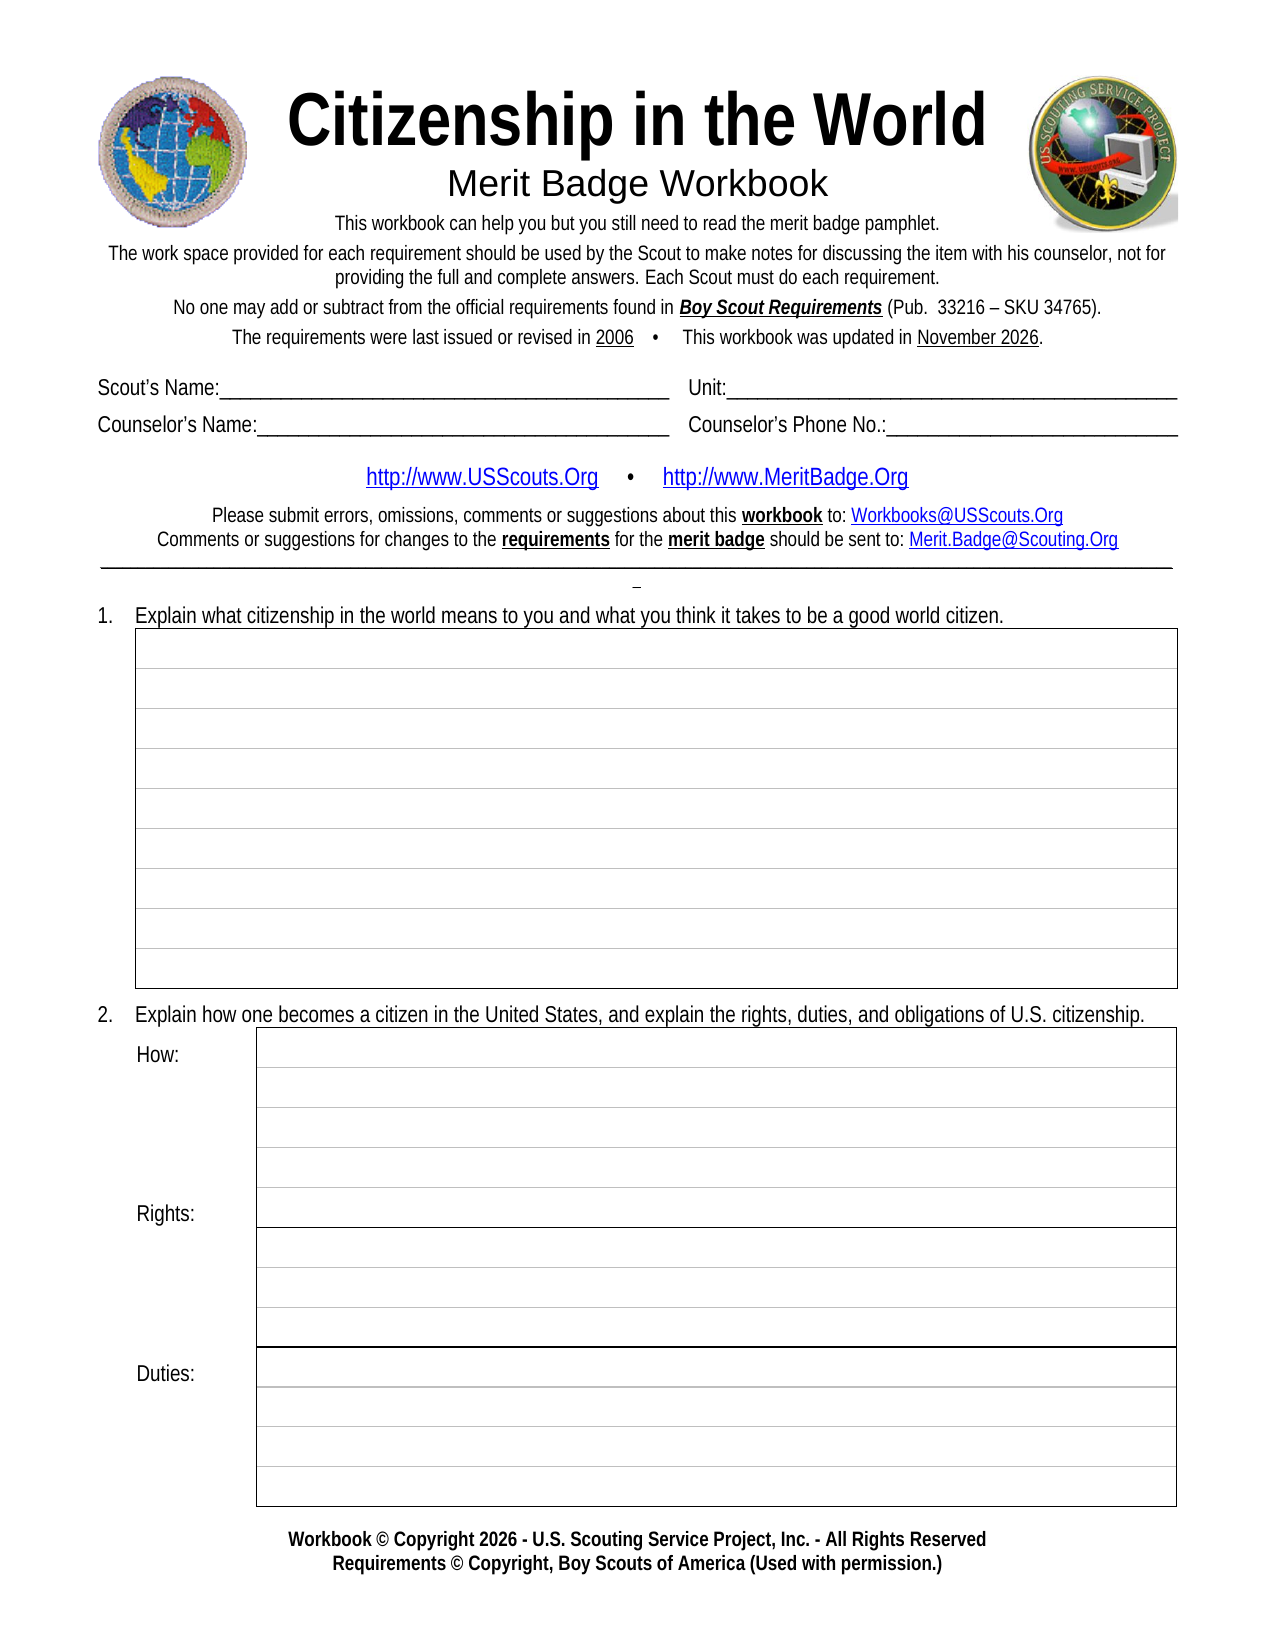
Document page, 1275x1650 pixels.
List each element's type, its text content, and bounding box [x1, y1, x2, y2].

table_cell [257, 1427, 1176, 1466]
table_cell [257, 1108, 1176, 1147]
table_cell [257, 1308, 1176, 1346]
table_cell [257, 1348, 1176, 1386]
table_cell [257, 1467, 1176, 1506]
table_cell Duties: [125, 1346, 256, 1506]
text 2. Explain how one becomes a citizen in the United States, and explain the rights, duties, and obligations of U.S. citizenship. [97, 1001, 1177, 1027]
table_cell [136, 749, 1177, 788]
table_header [136, 629, 1177, 668]
text http://www.USScouts.Org • http://www.MeritBadge.Org [97, 462, 1177, 491]
text ______________________________________________________________________________________________________________________________________________ [97, 551, 1177, 589]
table_cell [257, 1188, 1176, 1227]
table_cell [136, 949, 1177, 987]
picture [1027, 75, 1179, 233]
table_cell [136, 789, 1177, 828]
table_cell [136, 829, 1177, 868]
text Please submit errors, omissions, comments or suggestions about this workbook to: Workbooks@USScouts.Org [97, 503, 1177, 527]
text 1. Explain what citizenship in the world means to you and what you think it takes to be a good world citizen. [97, 602, 1177, 628]
table_cell [136, 669, 1177, 708]
text Comments or suggestions for changes to the requirements for the merit badge should be sent to: Merit.Badge@Scouting.Org [97, 527, 1177, 551]
table_header How: [125, 1027, 256, 1187]
table_cell [136, 909, 1177, 947]
table_header [257, 1028, 1176, 1067]
picture [96, 75, 247, 229]
table_cell [257, 1068, 1176, 1107]
table_cell [257, 1268, 1176, 1307]
table_cell [136, 869, 1177, 908]
table_cell [257, 1228, 1176, 1267]
table_cell [257, 1388, 1176, 1426]
table_cell [136, 709, 1177, 748]
table_cell Rights: [125, 1187, 256, 1346]
table_cell [257, 1148, 1176, 1187]
